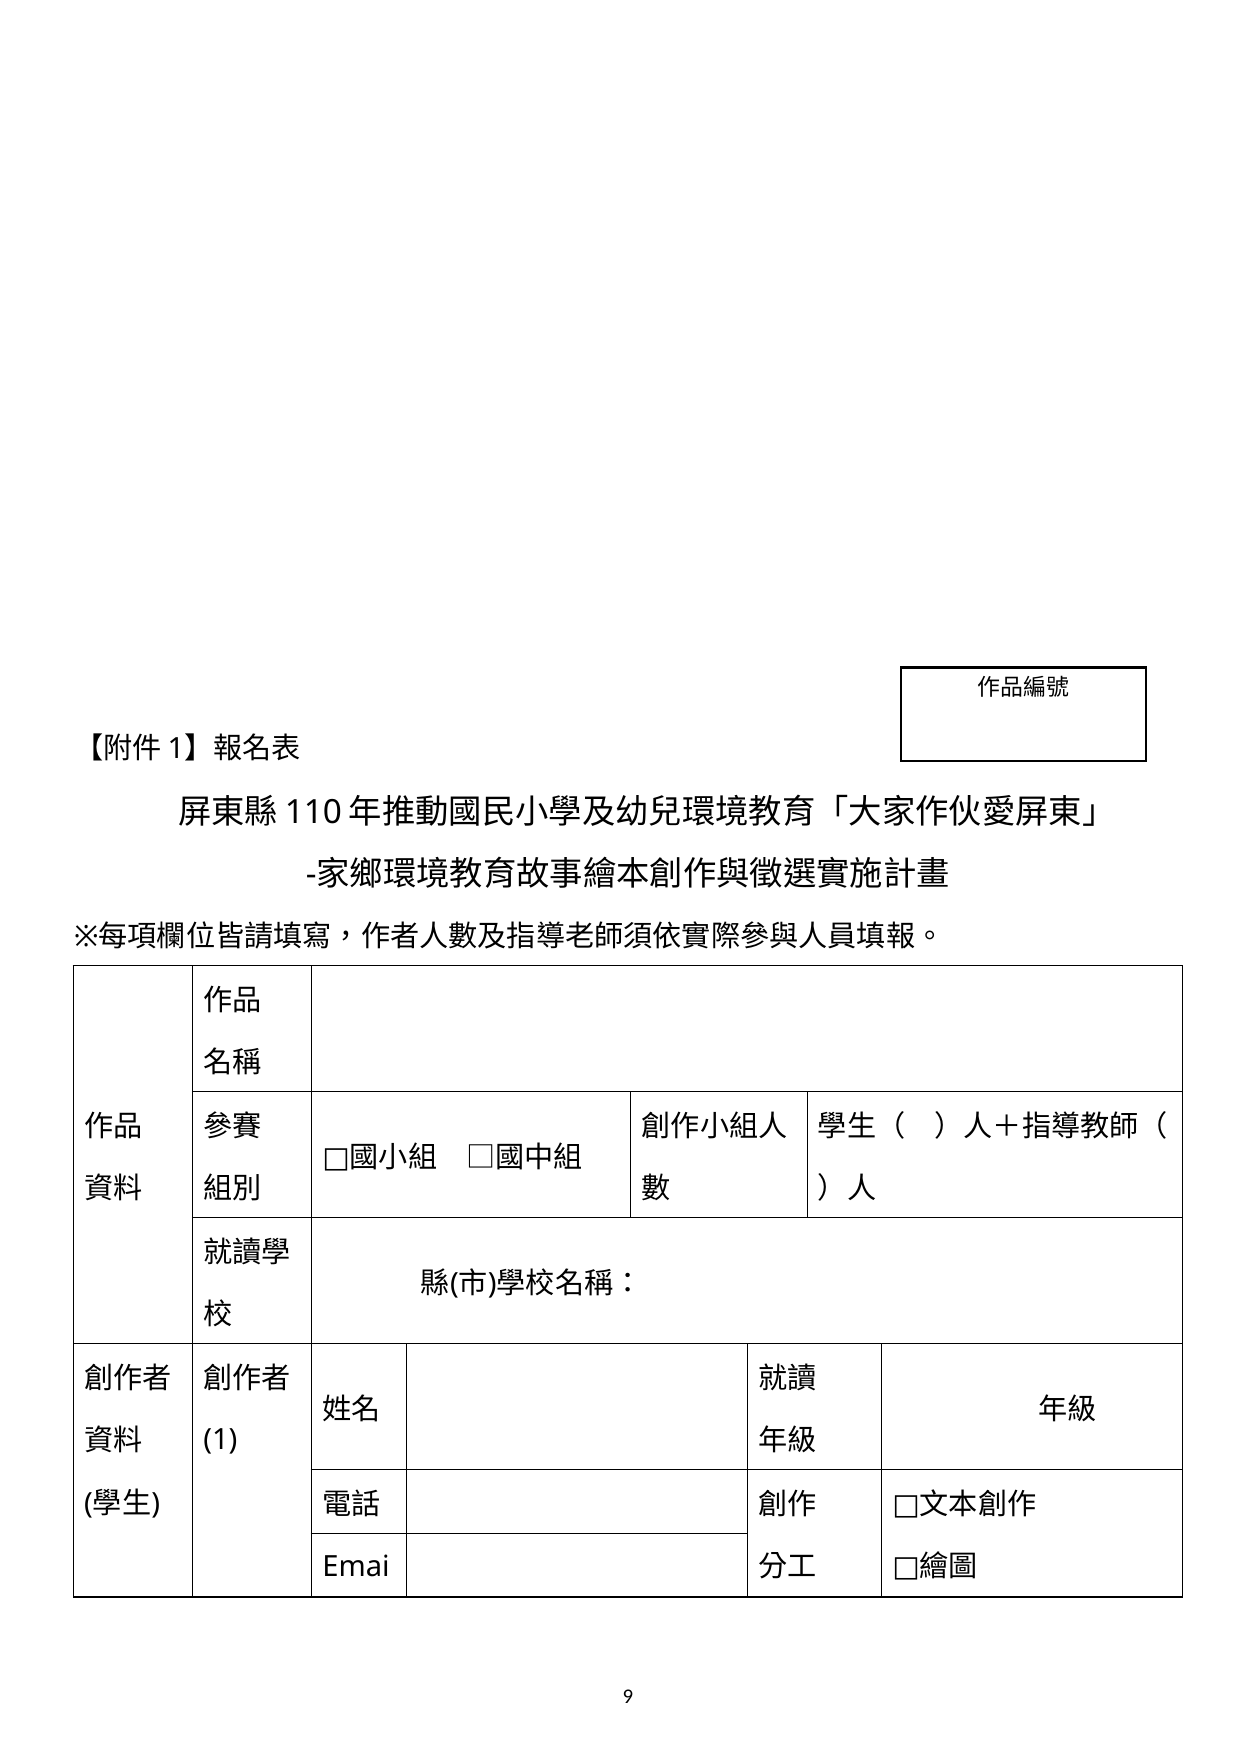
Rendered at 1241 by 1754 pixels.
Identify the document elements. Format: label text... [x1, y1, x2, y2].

table_cell □國小組 □國中組 [312, 1092, 630, 1217]
table_cell 創作 分工 ◎可複選 [748, 1470, 881, 1596]
table_cell [736, 1534, 747, 1596]
table_cell [407, 1344, 747, 1469]
text 【附件1】報名表 [74, 715, 1181, 778]
table_cell 姓名 [312, 1344, 406, 1469]
table_cell [407, 1470, 417, 1533]
table_cell 創作者 資料 (學生) [74, 1344, 192, 1596]
table_cell 縣(市)學校名稱： [312, 1218, 1182, 1343]
table_cell 年級 [882, 1344, 1182, 1469]
text -家鄉環境教育故事繪本創作與徵選實施計畫 [74, 840, 1181, 903]
text 屏東縣110年推動國民小學及幼兒環境教育「大家作伙愛屏東」 [74, 778, 1181, 840]
table_header 作品 資料 [74, 966, 192, 1343]
table_cell [407, 1534, 417, 1596]
text ※每項欄位皆請填寫，作者人數及指導老師須依實際參與人員填報。 [74, 903, 1181, 965]
table_header [312, 966, 1182, 1091]
table_cell □文本創作 □繪圖 □其他 [882, 1470, 1182, 1596]
table_cell [736, 1470, 747, 1533]
table_cell 創作者(1) [193, 1344, 311, 1596]
